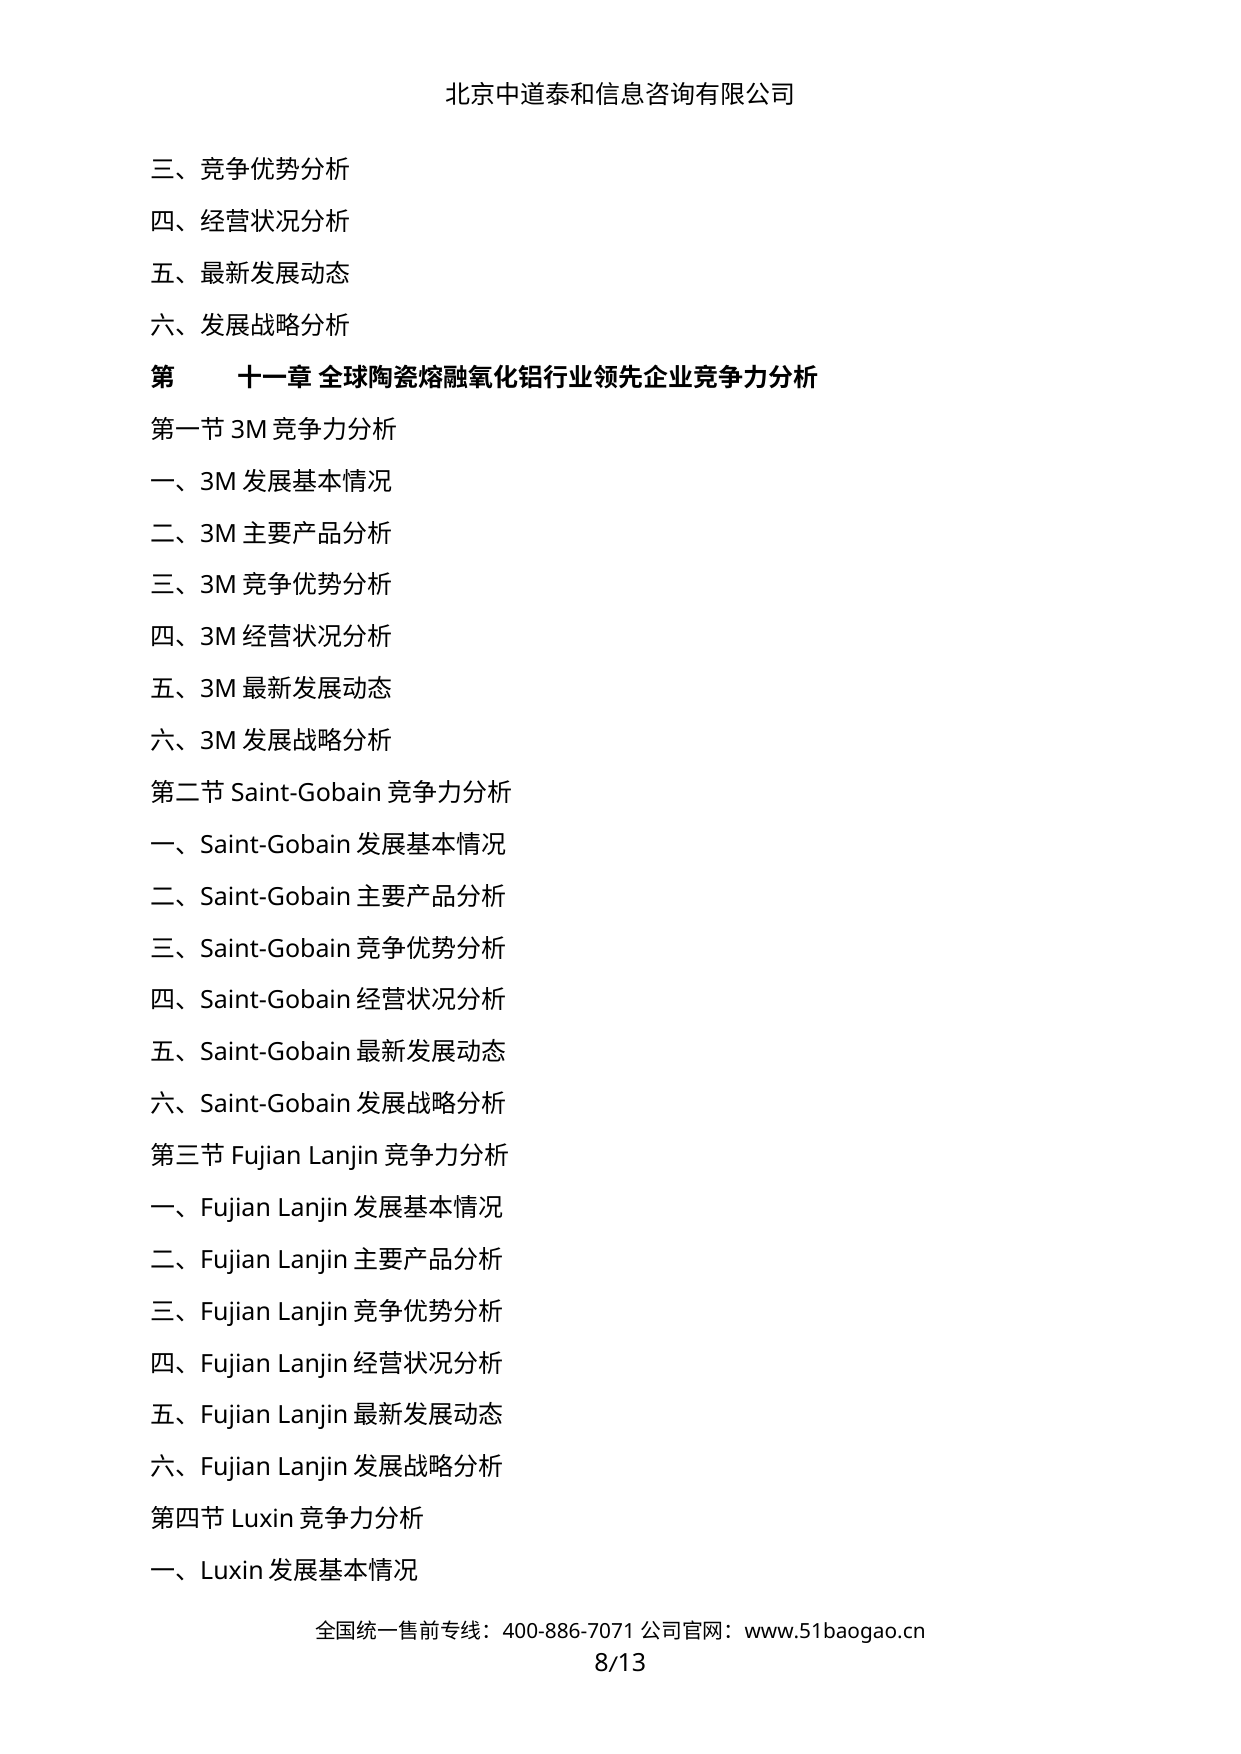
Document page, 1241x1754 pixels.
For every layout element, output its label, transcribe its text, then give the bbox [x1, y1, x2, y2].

text 六、3M发展战略分析 [150, 721, 1090, 757]
text 四、Fujian Lanjin经营状况分析 [150, 1343, 1090, 1379]
text 第三节 Fujian Lanjin竞争力分析 [150, 1136, 1090, 1172]
text 三、3M竞争优势分析 [150, 565, 1090, 601]
text 五、最新发展动态 [150, 254, 1090, 290]
text 三、Fujian Lanjin竞争优势分析 [150, 1291, 1090, 1327]
text 二、Saint-Gobain主要产品分析 [150, 876, 1090, 912]
text 三、竞争优势分析 [150, 150, 1090, 186]
text 六、Saint-Gobain发展战略分析 [150, 1084, 1090, 1120]
text 第二节 Saint-Gobain竞争力分析 [150, 772, 1090, 809]
text 三、Saint-Gobain竞争优势分析 [150, 928, 1090, 964]
text 五、3M最新发展动态 [150, 669, 1090, 705]
text 四、Saint-Gobain经营状况分析 [150, 980, 1090, 1016]
text 第 十一章 全球陶瓷熔融氧化铝行业领先企业竞争力分析 [150, 357, 1090, 394]
text 六、Fujian Lanjin发展战略分析 [150, 1447, 1090, 1483]
text 五、Fujian Lanjin最新发展动态 [150, 1395, 1090, 1431]
text 第四节 Luxin竞争力分析 [150, 1499, 1090, 1535]
text 六、发展战略分析 [150, 306, 1090, 342]
text 四、3M经营状况分析 [150, 617, 1090, 653]
text 一、Fujian Lanjin发展基本情况 [150, 1187, 1090, 1224]
text 四、经营状况分析 [150, 202, 1090, 238]
text 二、3M主要产品分析 [150, 513, 1090, 549]
text 二、Fujian Lanjin主要产品分析 [150, 1239, 1090, 1276]
text 一、3M发展基本情况 [150, 461, 1090, 497]
text 一、Luxin发展基本情况 [150, 1551, 1090, 1587]
text 第一节 3M竞争力分析 [150, 409, 1090, 446]
text 一、Saint-Gobain发展基本情况 [150, 824, 1090, 861]
text 五、Saint-Gobain最新发展动态 [150, 1032, 1090, 1068]
